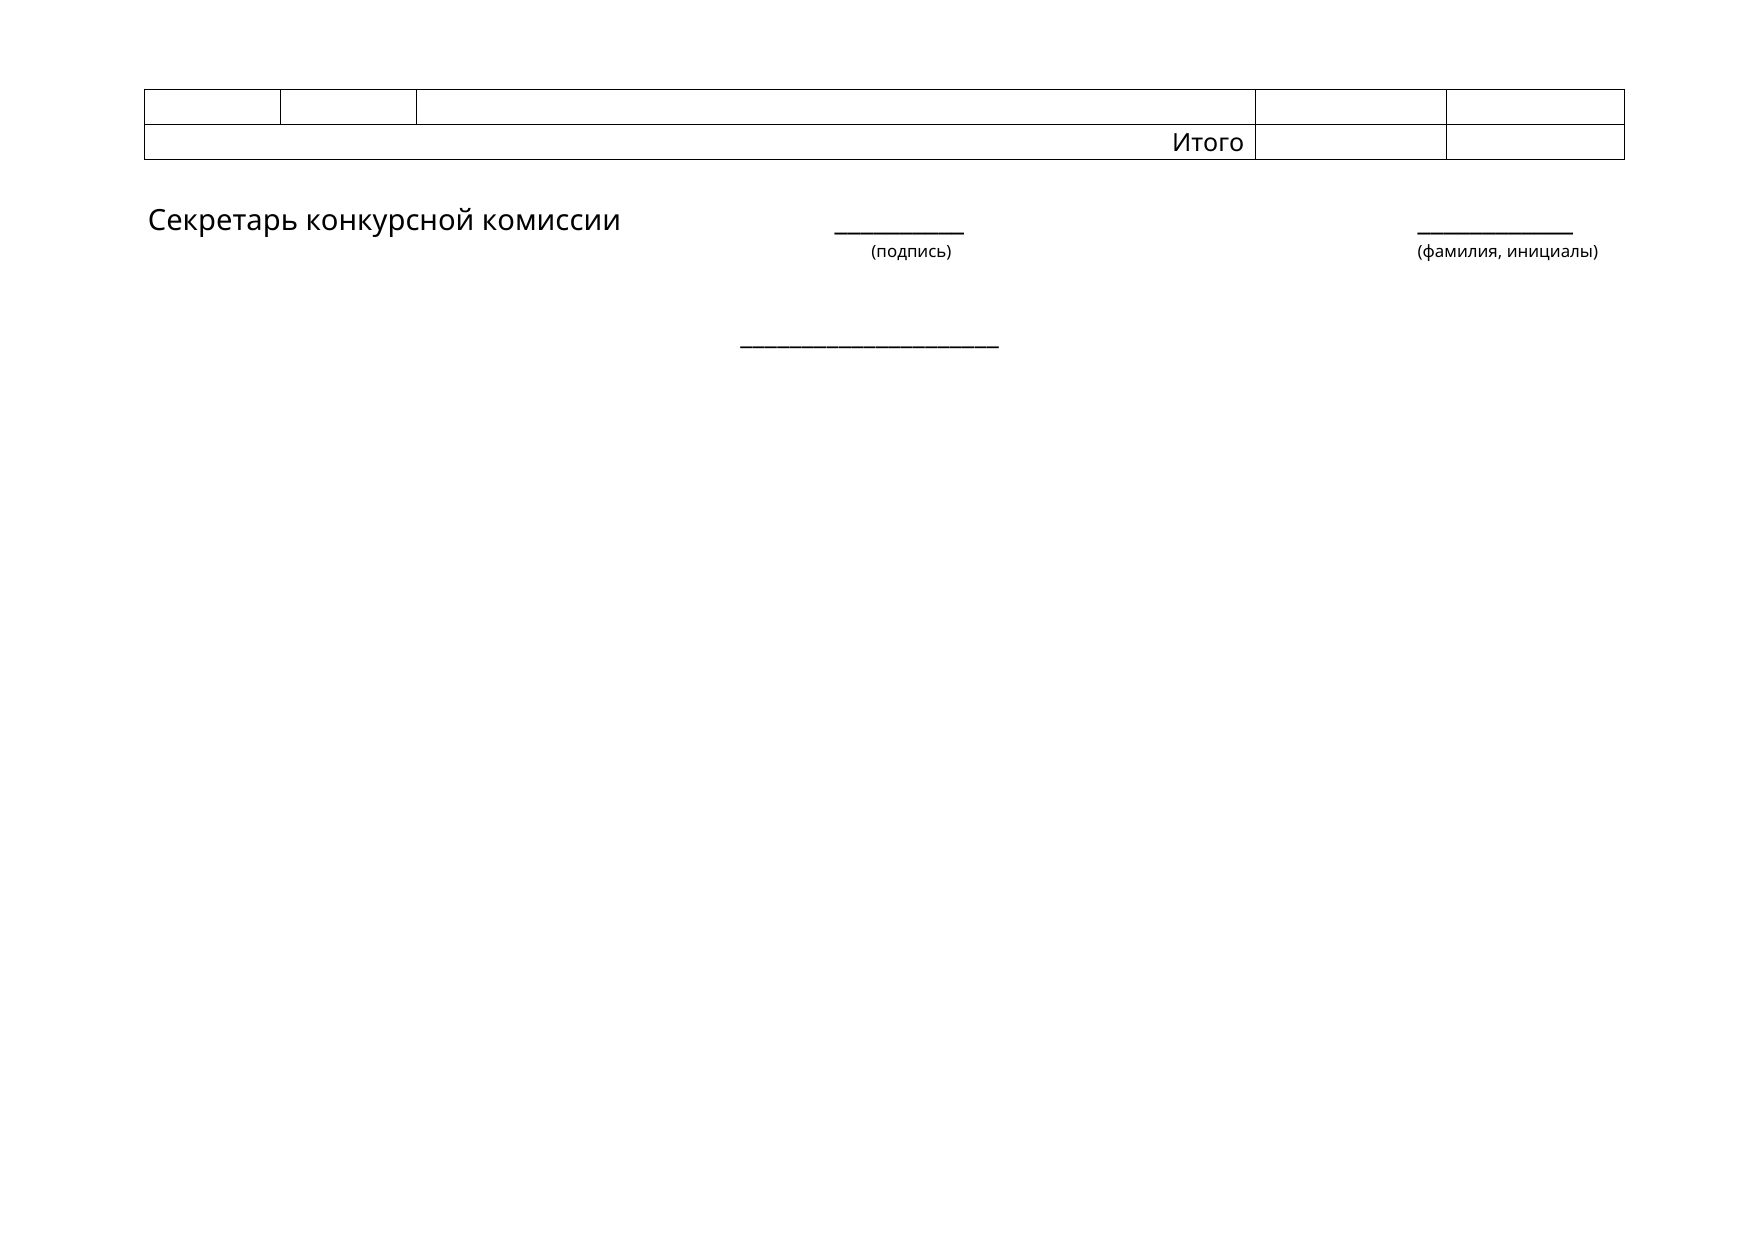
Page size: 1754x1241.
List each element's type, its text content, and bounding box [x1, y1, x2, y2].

table_cell [145, 90, 280, 124]
text _____________________ [118, 316, 1621, 353]
text Секретарь конкурсной комиссии __________ ____________ [148, 199, 1621, 239]
table_cell [1256, 90, 1446, 124]
table_cell [1256, 125, 1446, 159]
table_cell [1447, 125, 1624, 159]
table_cell [281, 90, 416, 124]
table_cell Итого [145, 125, 1255, 159]
table_cell [417, 90, 1255, 124]
text (подпись) (фамилия, инициалы) [148, 239, 1621, 279]
table_cell [1447, 90, 1624, 124]
